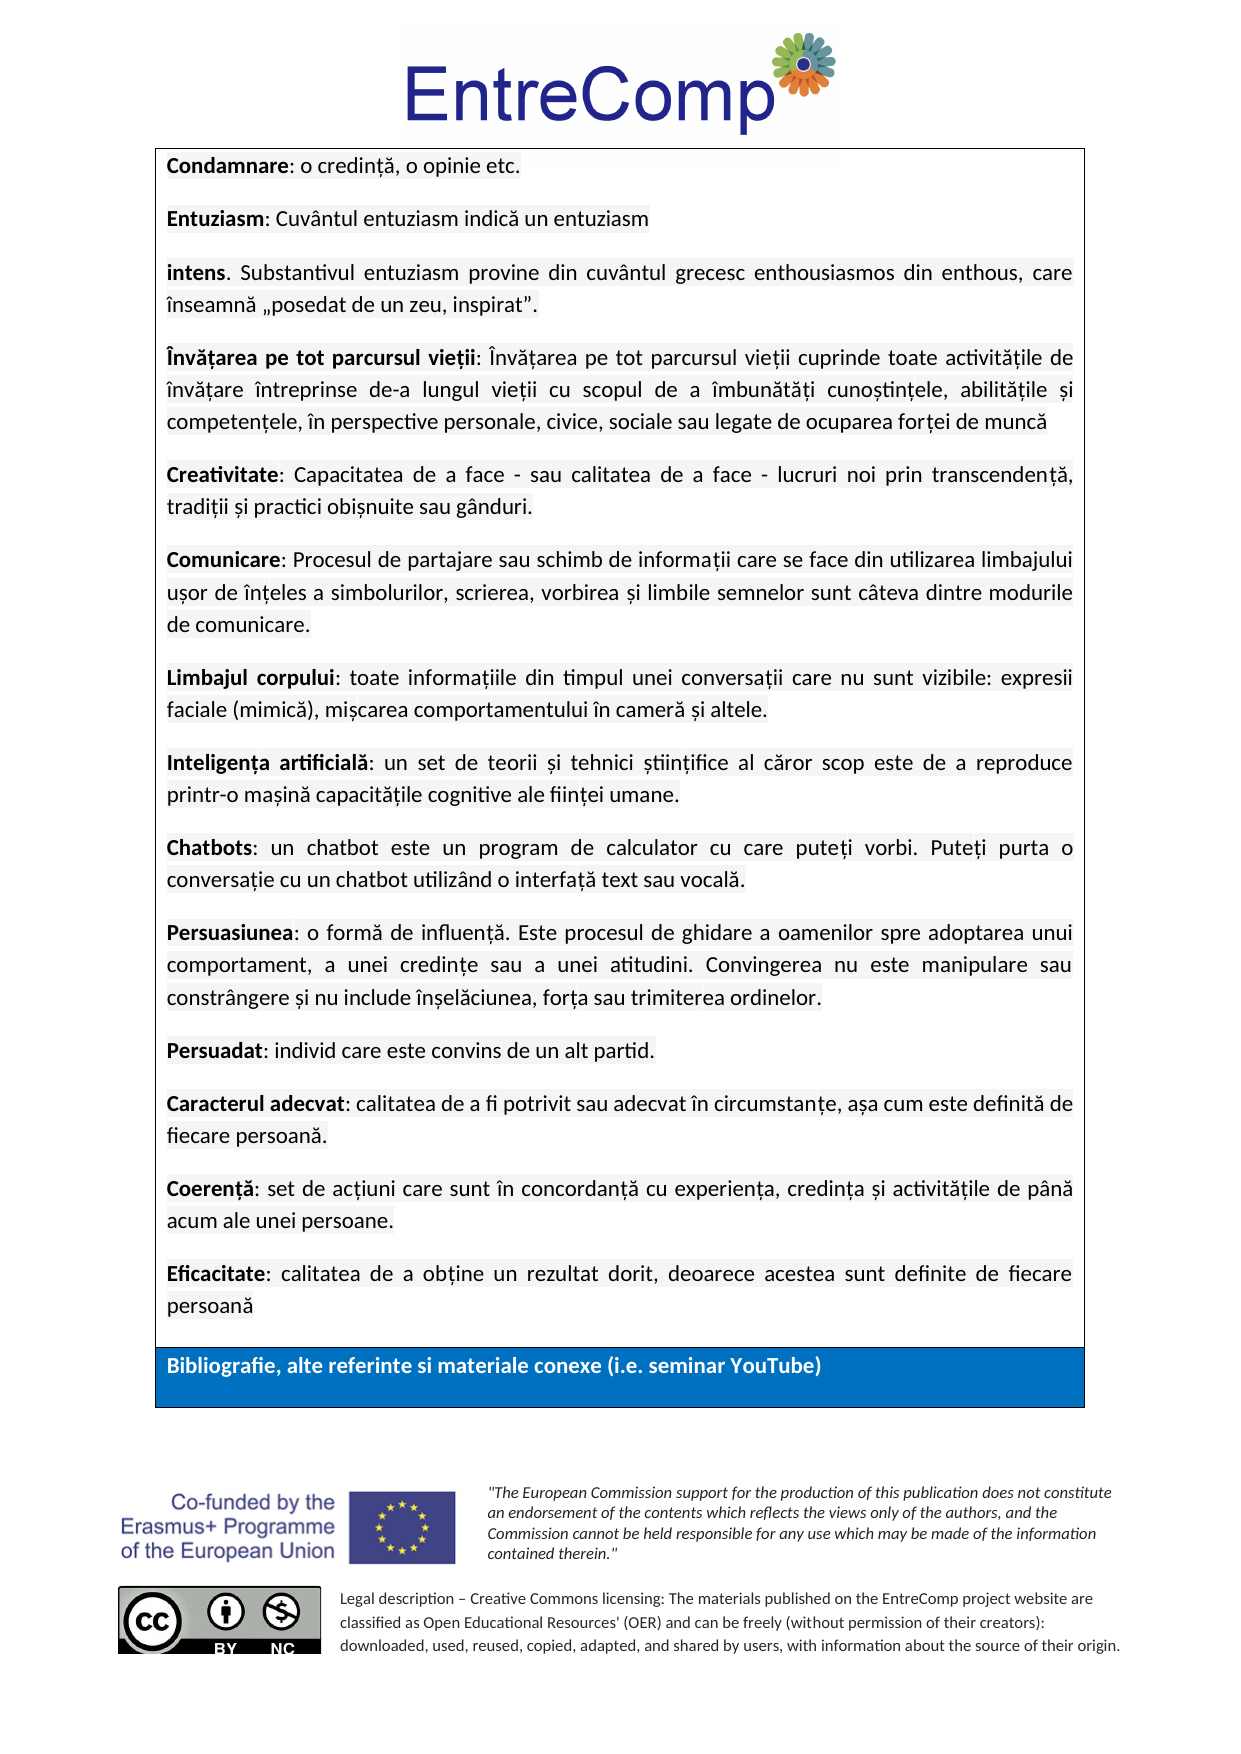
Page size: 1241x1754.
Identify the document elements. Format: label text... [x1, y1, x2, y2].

picture [118, 1585, 322, 1654]
table_cell Bibliografie, alte referinte si materiale conexe (i.e. seminar YouTube) [156, 1348, 1084, 1407]
picture [402, 21, 839, 148]
picture [118, 1483, 460, 1572]
table_cell Condamnare: o credință, o opinie etc. Entuziasm: Cuvântul entuziasm indică un entuziasm intens. Substantivul entuziasm provine din cuvântul grecesc enthousiasmos din enthous, care înseamnă „posedat de un zeu, inspirat”. Învățarea pe tot parcursul vieții: Învățarea pe tot parcursul vieții cuprinde toate activitățile de învățare întreprinse de-a lungul vieții cu scopul de a îmbunătăți cunoștințele, abilitățile și competențele, în perspective personale, civice, sociale sau legate de ocuparea forței de muncă Creativitate: Capacitatea de a face - sau calitatea de a face - lucruri noi prin transcendență, tradiții și practici obișnuite sau gânduri. Comunicare: Procesul de partajare sau schimb de informații care se face din utilizarea limbajului ușor de înțeles a simbolurilor, scrierea, vorbirea și limbile semnelor sunt câteva dintre modurile de comunicare. Limbajul corpului: toate informațiile din timpul unei conversații care nu sunt vizibile: expresii faciale (mimică), mișcarea comportamentului în cameră și altele. Inteligența artificială: un set de teorii și tehnici științifice al căror scop este de a reproduce printr-o mașină capacitățile cognitive ale ființei umane. Chatbots: un chatbot este un program de calculator cu care puteți vorbi. Puteți purta o conversație cu un chatbot utilizând o interfață text sau vocală. Persuasiunea: o formă de influență. Este procesul de ghidare a oamenilor spre adoptarea unui comportament, a unei credințe sau a unei atitudini. Convingerea nu este manipulare sau constrângere și nu include înșelăciunea, forța sau trimiterea ordinelor. Persuadat: individ care este convins de un alt partid. Caracterul adecvat: calitatea de a fi potrivit sau adecvat în circumstanțe, așa cum este definită de fiecare persoană. Coerență: set de acțiuni care sunt în concordanță cu experiența, credința și activitățile de până acum ale unei persoane. Eficacitate: calitatea de a obține un rezultat dorit, deoarece acestea sunt definite de fiecare persoană [156, 149, 1084, 1347]
